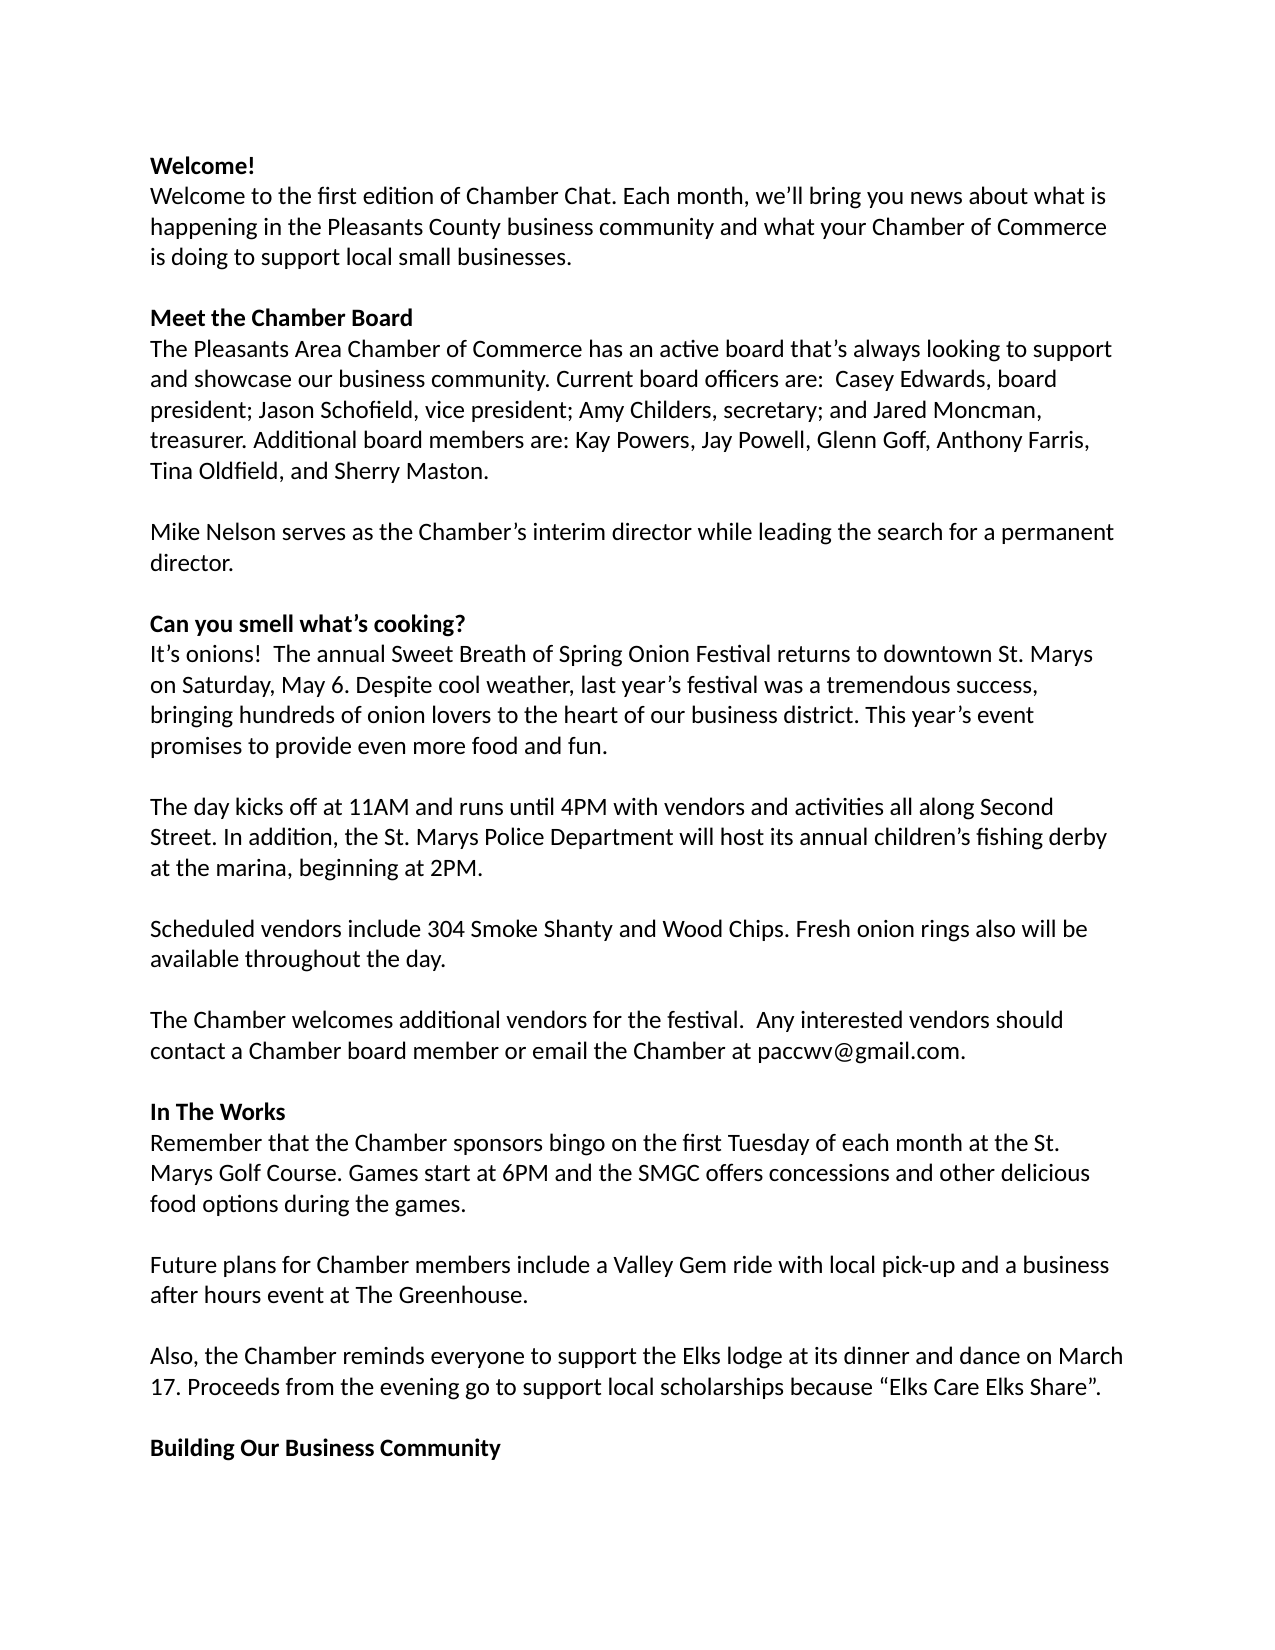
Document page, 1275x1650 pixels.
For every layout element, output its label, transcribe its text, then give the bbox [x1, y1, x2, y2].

text Also, the Chamber reminds everyone to support the Elks lodge at its dinner and dance on March 17. Proceeds from the evening go to support local scholarships because “Elks Care Elks Share”. [150, 1340, 1125, 1401]
text The Chamber welcomes additional vendors for the festival. Any interested vendors should contact a Chamber board member or email the Chamber at paccwv@gmail.com. [150, 1004, 1125, 1066]
text Remember that the Chamber sponsors bingo on the first Tuesday of each month at the St. Marys Golf Course. Games start at 6PM and the SMGC offers concessions and other delicious food options during the games. [150, 1127, 1125, 1218]
text Can you smell what’s cooking? [150, 608, 1125, 638]
text Welcome! [150, 150, 1125, 181]
text Scheduled vendors include 304 Smoke Shanty and Wood Chips. Fresh onion rings also will be available throughout the day. [150, 913, 1125, 974]
text Mike Nelson serves as the Chamber’s interim director while leading the search for a permanent director. [150, 516, 1125, 577]
text Meet the Chamber Board [150, 303, 1125, 333]
text Building Our Business Community [150, 1432, 1125, 1462]
text Future plans for Chamber members include a Valley Gem ride with local pick-up and a business after hours event at The Greenhouse. [150, 1249, 1125, 1310]
text In The Works [150, 1096, 1125, 1127]
text It’s onions! The annual Sweet Breath of Spring Onion Festival returns to downtown St. Marys on Saturday, May 6. Despite cool weather, last year’s festival was a tremendous success, bringing hundreds of onion lovers to the heart of our business district. This year’s event promises to provide even more food and fun. [150, 638, 1125, 760]
text The Pleasants Area Chamber of Commerce has an active board that’s always looking to support and showcase our business community. Current board officers are: Casey Edwards, board president; Jason Schofield, vice president; Amy Childers, secretary; and Jared Moncman, treasurer. Additional board members are: Kay Powers, Jay Powell, Glenn Goff, Anthony Farris, Tina Oldfield, and Sherry Maston. [150, 333, 1125, 486]
text Welcome to the first edition of Chamber Chat. Each month, we’ll bring you news about what is happening in the Pleasants County business community and what your Chamber of Commerce is doing to support local small businesses. [150, 181, 1125, 272]
text The day kicks off at 11AM and runs until 4PM with vendors and activities all along Second Street. In addition, the St. Marys Police Department will host its annual children’s fishing derby at the marina, beginning at 2PM. [150, 791, 1125, 882]
